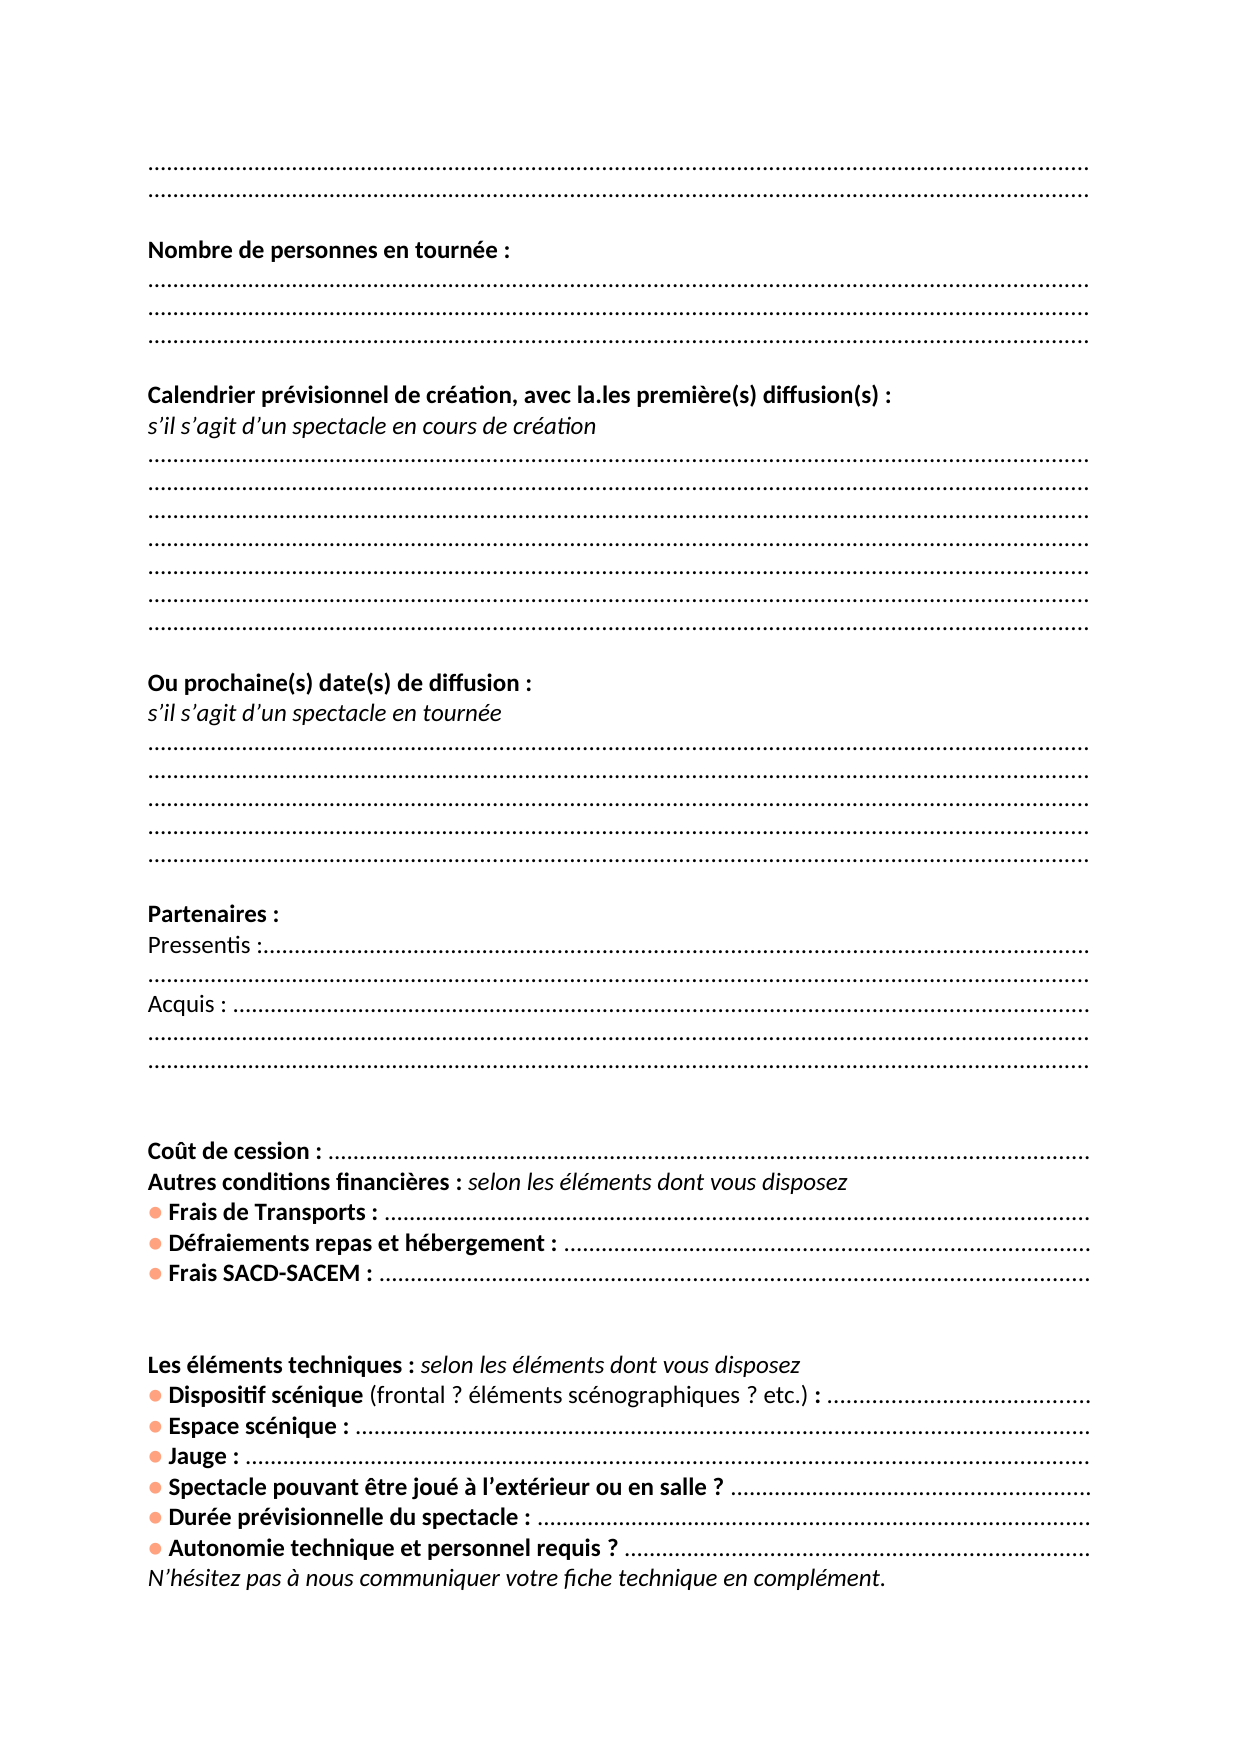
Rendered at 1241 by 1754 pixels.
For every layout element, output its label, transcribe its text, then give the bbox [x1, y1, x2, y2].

text ● Durée prévisionnelle du spectacle : [148, 1502, 1093, 1532]
text N’hésitez pas à nous communiquer votre fiche technique en complément. [148, 1563, 1093, 1593]
text Nombre de personnes en tournée : [148, 234, 1093, 265]
text Calendrier prévisionnel de création, avec la.les première(s) diffusion(s) : [148, 379, 1093, 410]
text ● Autonomie technique et personnel requis ? [148, 1532, 1093, 1563]
text s’il s’agit d’un spectacle en cours de création [148, 410, 1093, 440]
text Acquis : [148, 988, 1093, 1018]
text Pressentis : [148, 929, 1093, 960]
text Les éléments techniques : selon les éléments dont vous disposez [148, 1349, 1093, 1379]
text s’il s’agit d’un spectacle en tournée [148, 697, 1093, 728]
text ● Espace scénique : [148, 1410, 1093, 1441]
text Partenaires : [148, 899, 1093, 929]
text ● Jauge : [148, 1441, 1093, 1471]
text Autres conditions financières : selon les éléments dont vous disposez [148, 1166, 1093, 1196]
text ● Défraiements repas et hébergement : [148, 1227, 1093, 1257]
text Ou prochaine(s) date(s) de diffusion : [148, 667, 1093, 697]
text ● Frais SACD-SACEM : [148, 1257, 1093, 1288]
text ● Dispositif scénique (frontal ? éléments scénographiques ? etc.) : [148, 1379, 1093, 1410]
text Coût de cession : [148, 1135, 1093, 1166]
text ● Frais de Transports : [148, 1196, 1093, 1227]
text ● Spectacle pouvant être joué à l’extérieur ou en salle ? [148, 1471, 1093, 1502]
